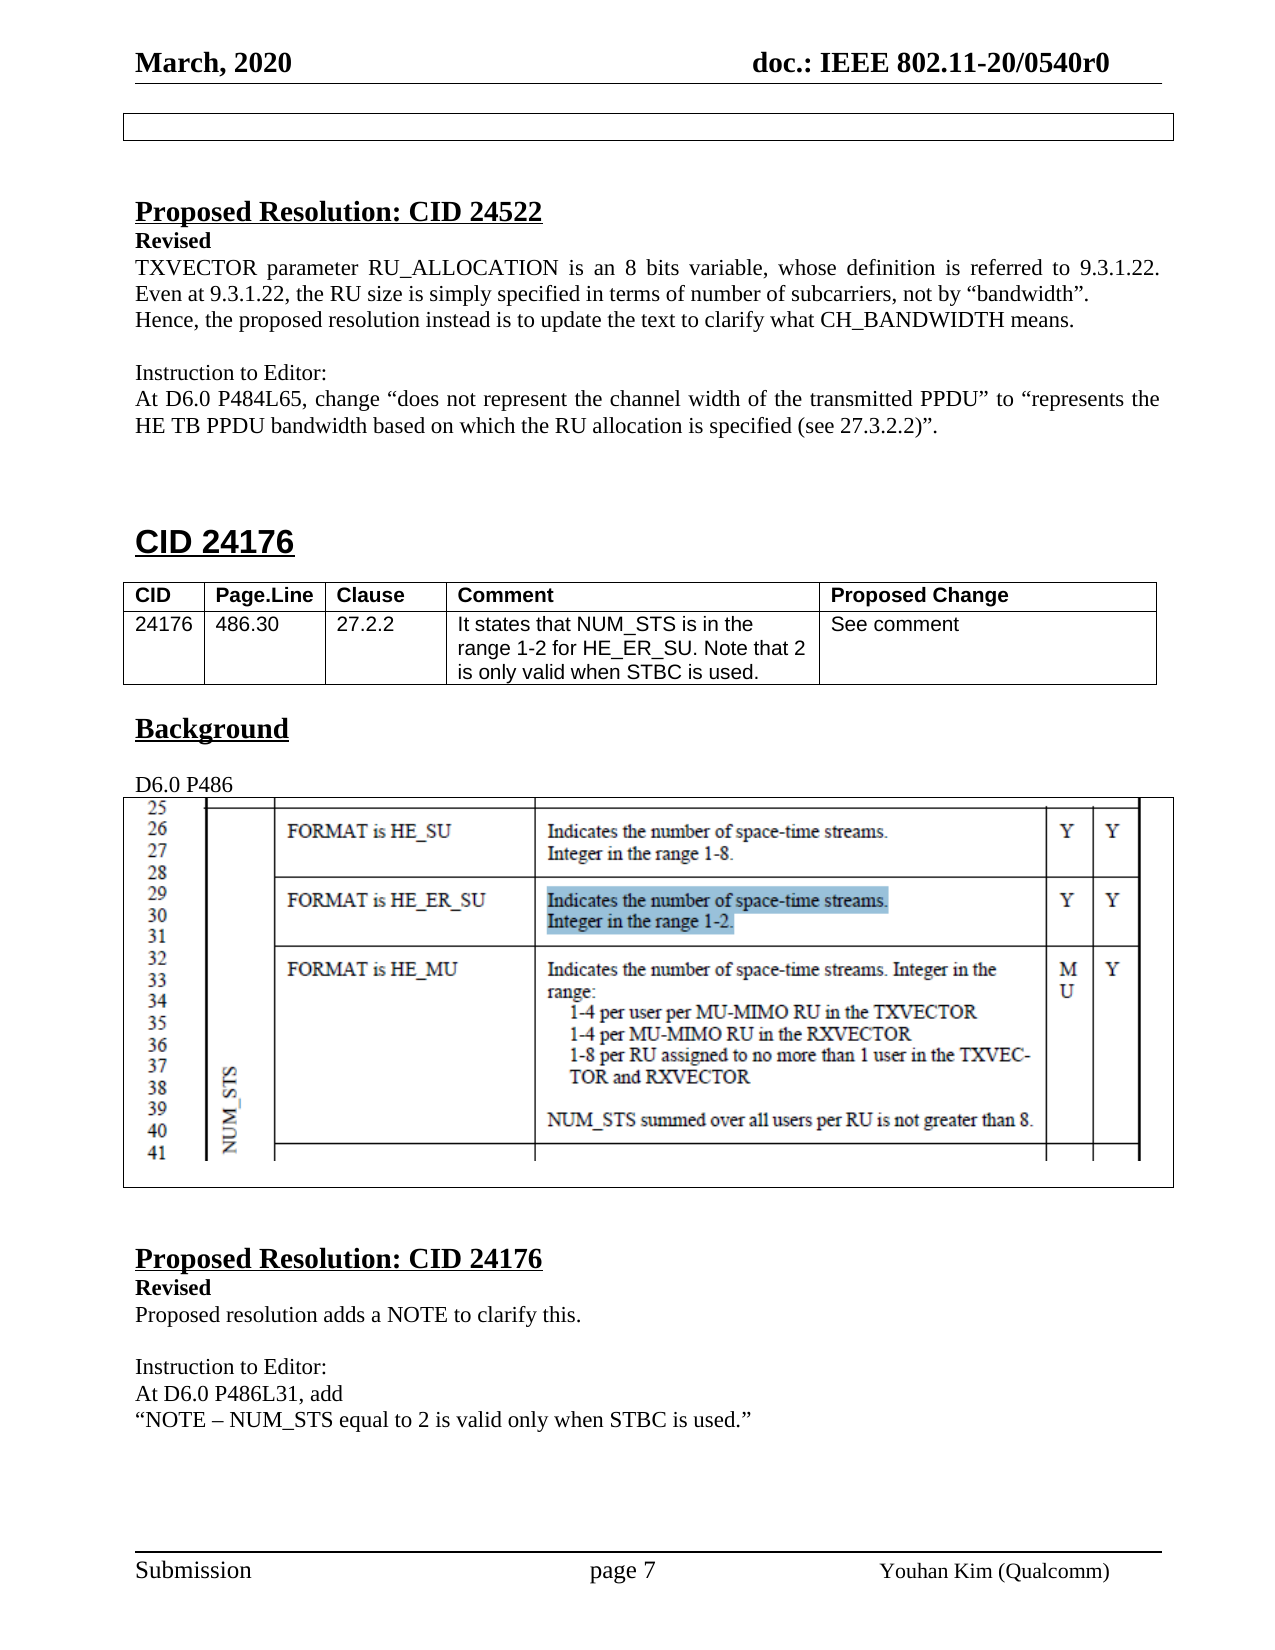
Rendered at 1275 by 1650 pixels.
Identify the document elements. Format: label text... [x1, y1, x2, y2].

text D6.0 P486 [135, 771, 1162, 797]
text Proposed resolution adds a NOTE to clarify this. [135, 1301, 1162, 1327]
table_header Comment [447, 583, 819, 611]
text “NOTE – NUM_STS equal to 2 is valid only when STBC is used.” [135, 1406, 1162, 1432]
table_cell It states that NUM_STS is in the range 1-2 for HE_ER_SU. Note that 2 is only valid when STBC is used. [447, 612, 819, 684]
text At D6.0 P486L31, add [135, 1380, 1162, 1406]
text Instruction to Editor: [135, 359, 1162, 385]
text Background [135, 711, 1162, 744]
table_header Proposed Change [820, 583, 1156, 611]
text Proposed Resolution: CID 24522 [135, 194, 1162, 227]
text Proposed Resolution: CID 24176 [135, 1241, 1162, 1274]
table_cell See comment [820, 612, 1156, 684]
text Hence, the proposed resolution instead is to update the text to clarify what CH_BANDWIDTH means. [135, 306, 1162, 333]
table_header [124, 114, 1173, 140]
subtitle CID 24176 [135, 522, 1162, 560]
table_cell 24176 [124, 612, 204, 684]
table_header [124, 798, 1173, 1187]
text Revised [135, 1274, 1162, 1301]
table_header Clause [326, 583, 446, 611]
text At D6.0 P484L65, change “does not represent the channel width of the transmitted PPDU” to “represents the HE TB PPDU bandwidth based on which the RU allocation is specified (see 27.3.2.2)”. [135, 385, 1162, 438]
table_header Page.Line [205, 583, 325, 611]
text Instruction to Editor: [135, 1353, 1162, 1380]
text TXVECTOR parameter RU_ALLOCATION is an 8 bits variable, whose definition is referred to 9.3.1.22. Even at 9.3.1.22, the RU size is simply specified in terms of number of subcarriers, not by “bandwidth”. [135, 253, 1162, 306]
table_cell 486.30 [205, 612, 325, 684]
table_cell 27.2.2 [326, 612, 446, 684]
picture [135, 798, 1163, 1161]
text Revised [135, 227, 1162, 253]
table_header CID [124, 583, 204, 611]
